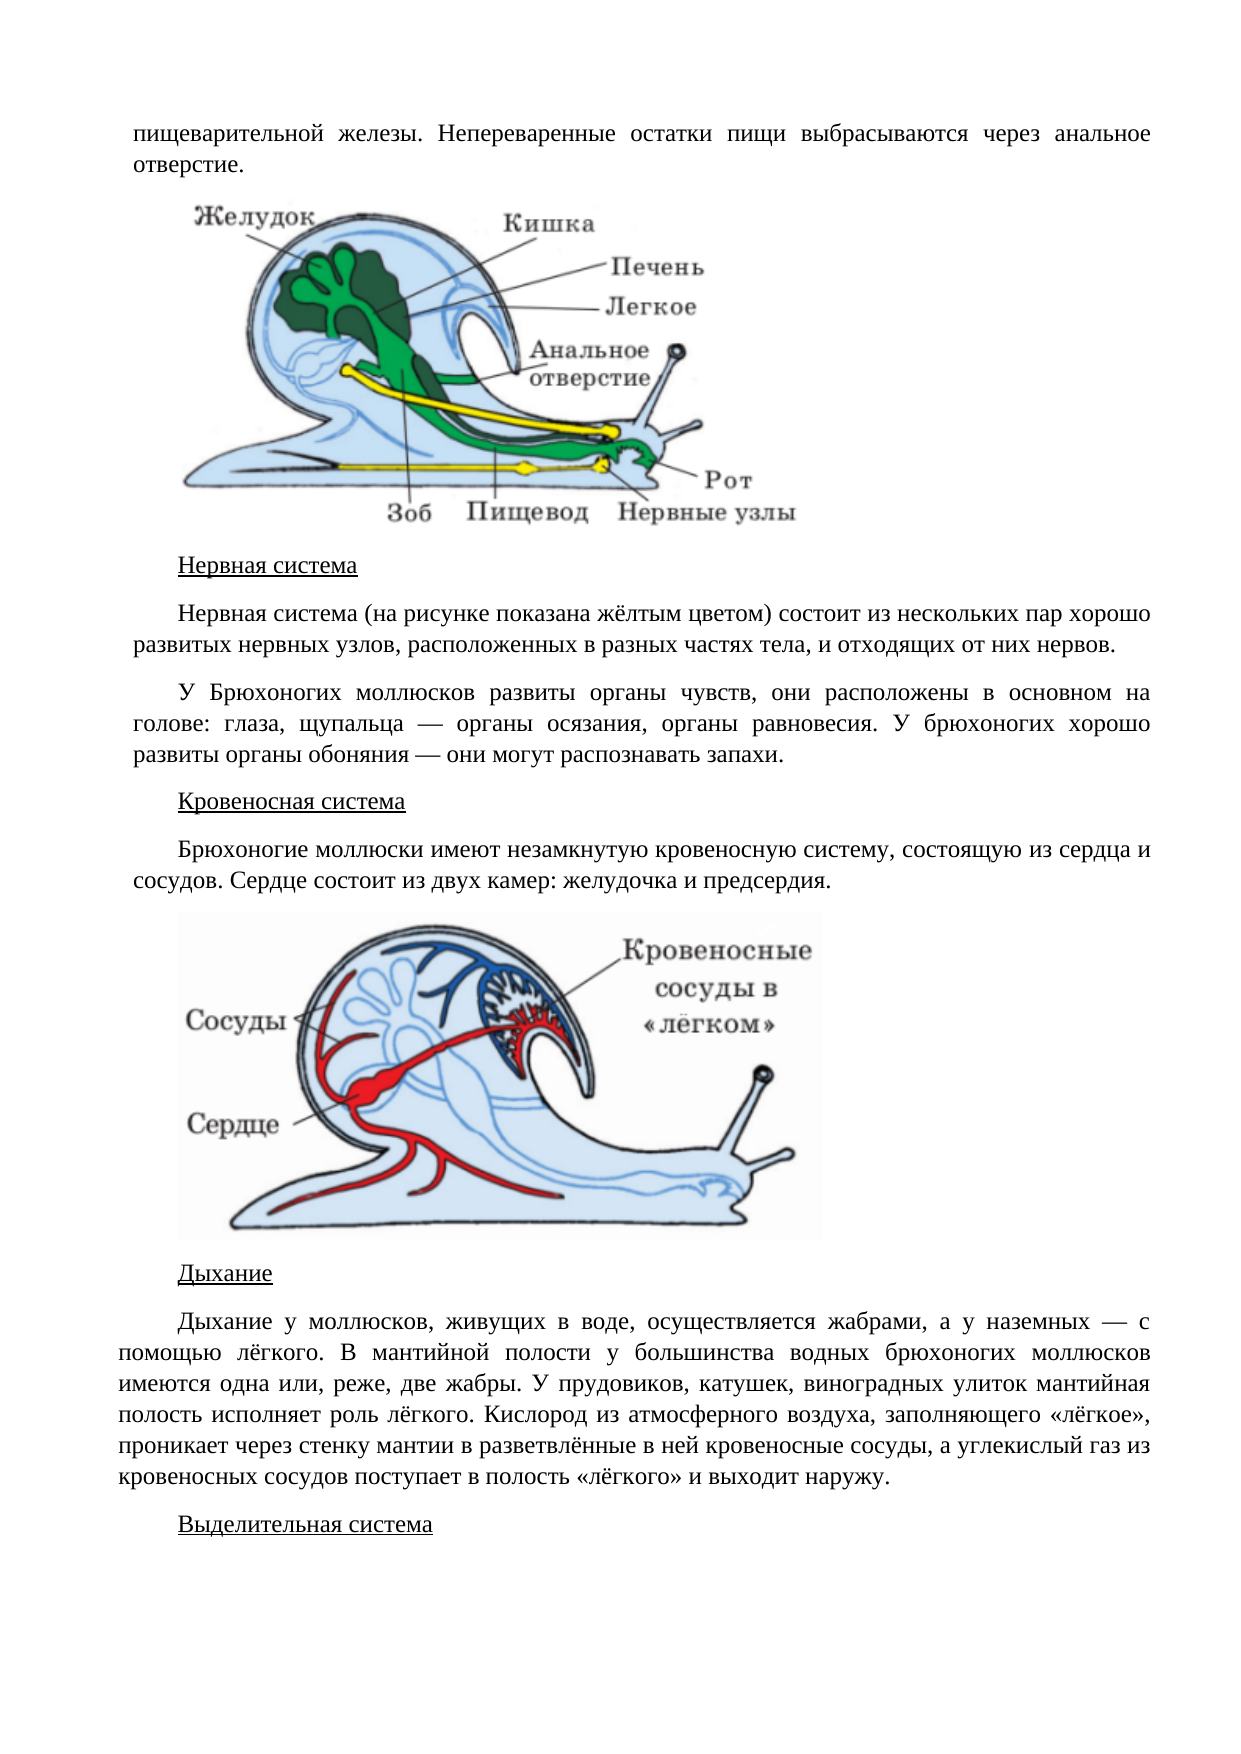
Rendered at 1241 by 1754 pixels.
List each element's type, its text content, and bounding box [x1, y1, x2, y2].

picture [177, 912, 823, 1240]
text Нервная система (на рисунке показана жёлтым цветом) состоит из нескольких пар хорошо развитых нервных узлов, расположенных в разных частях тела, и отходящих от них нервов. [133, 598, 1152, 658]
picture [177, 196, 803, 532]
text Дыхание у моллюсков, живущих в воде, осуществляется жабрами, а у наземных — с помощью лёгкого. В мантийной полости у большинства водных брюхоногих моллюсков имеются одна или, реже, две жабры. У прудовиков, катушек, виноградных улиток мантийная полость исполняет роль лёгкого. Кислород из атмосферного воздуха, заполняющего «лёгкое», проникает через стенку мантии в разветвлённые в ней кровеносные сосуды, а углекислый газ из кровеносных сосудов поступает в полость «лёгкого» и выходит наружу. [118, 1306, 1152, 1490]
text Нервная система [177, 550, 1152, 579]
text Дыхание [177, 1258, 1152, 1287]
text Кровеносная система [133, 786, 1152, 815]
text У Брюхоногих моллюсков развиты органы чувств, они расположены в основном на голове: глаза, щупальца — органы осязания, органы равновесия. У брюхоногих хорошо развиты органы обоняния — они могут распознавать запахи. [133, 677, 1152, 767]
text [133, 118, 1152, 178]
text Брюхоногие моллюски имеют незамкнутую кровеносную систему, состоящую из сердца и сосудов. Сердце состоит из двух камер: желудочка и предсердия. [133, 834, 1152, 894]
text Выделительная система [118, 1509, 1152, 1538]
